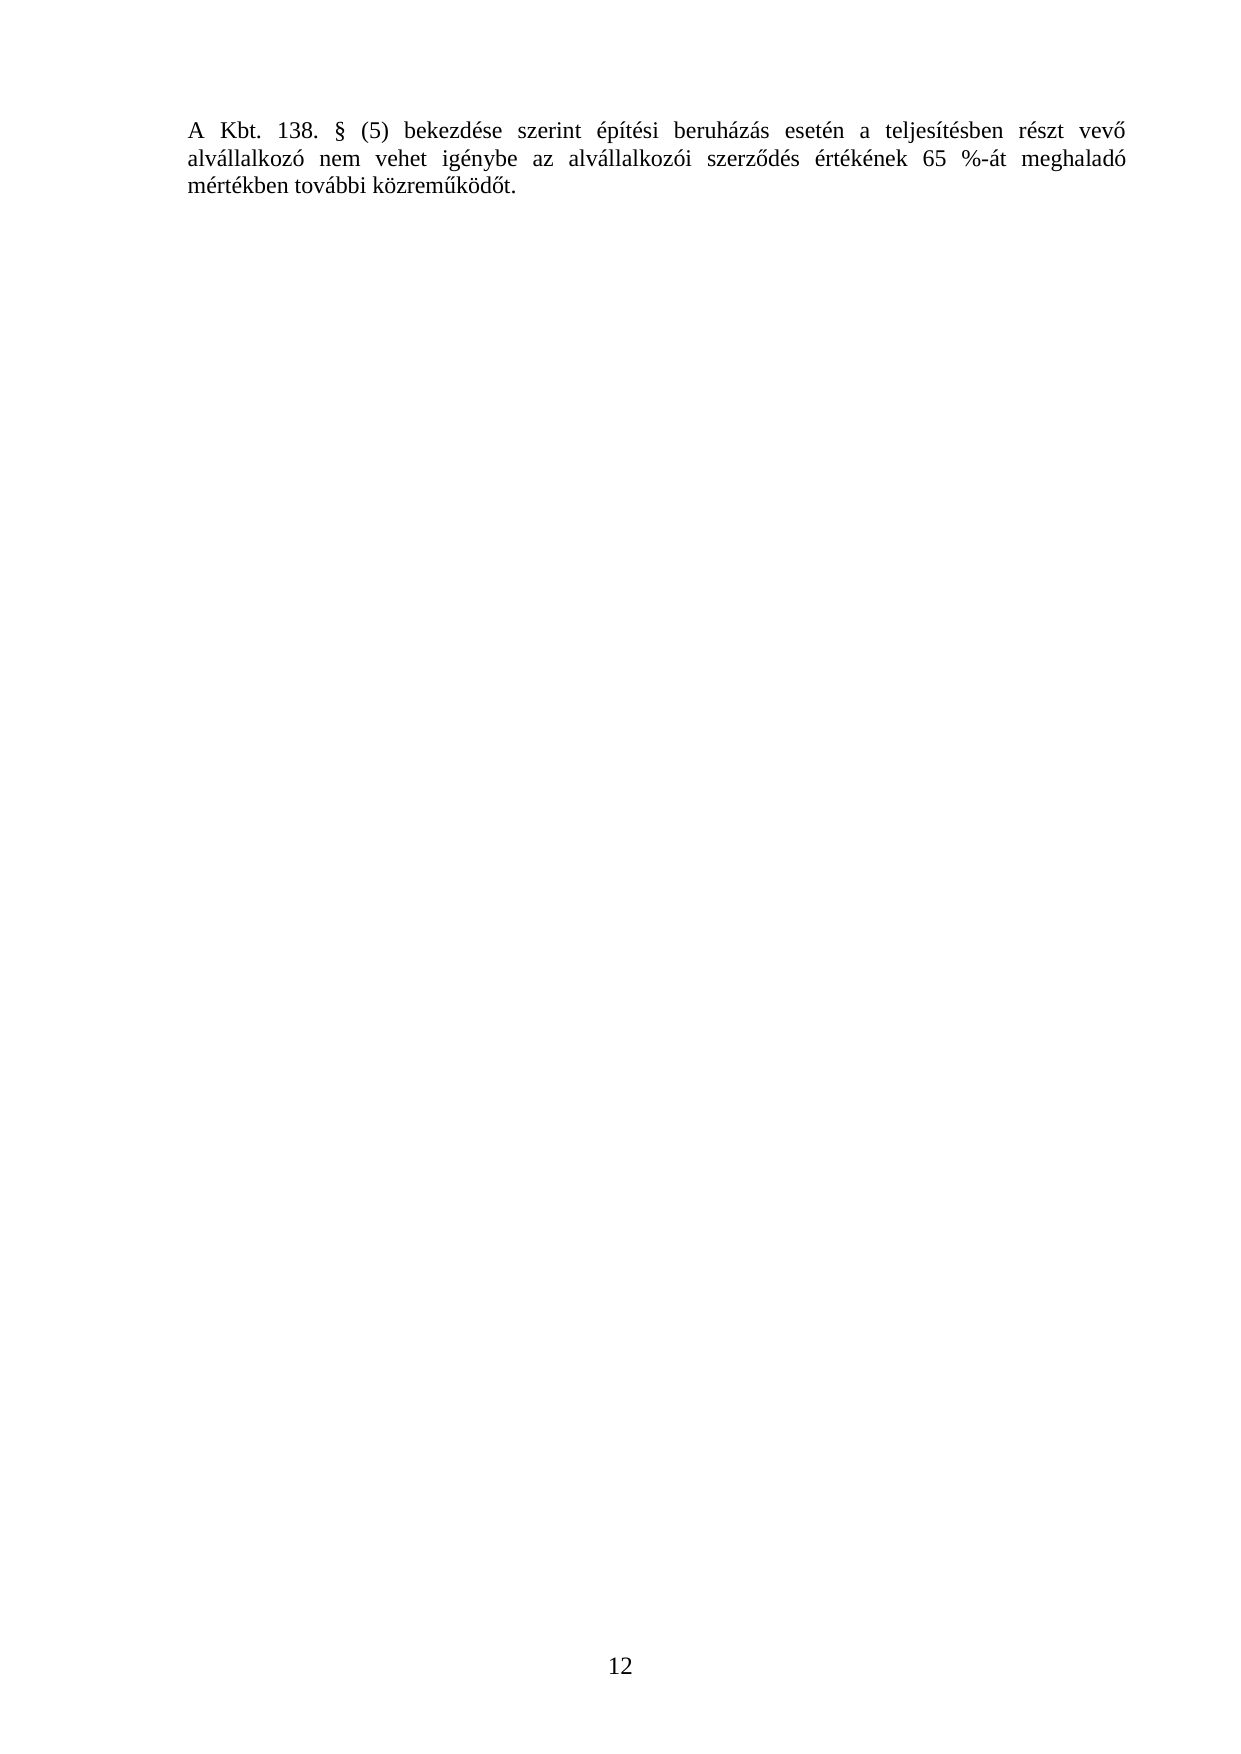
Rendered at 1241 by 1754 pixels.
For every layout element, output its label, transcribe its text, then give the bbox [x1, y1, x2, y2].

list A Kbt. 138. § (5) bekezdése szerint építési beruházás esetén a teljesítésben részt vevő alvállalkozó nem vehet igénybe az alvállalkozói szerződés értékének 65 %-át meghaladó mértékben további közreműködőt. [187, 116, 1128, 199]
